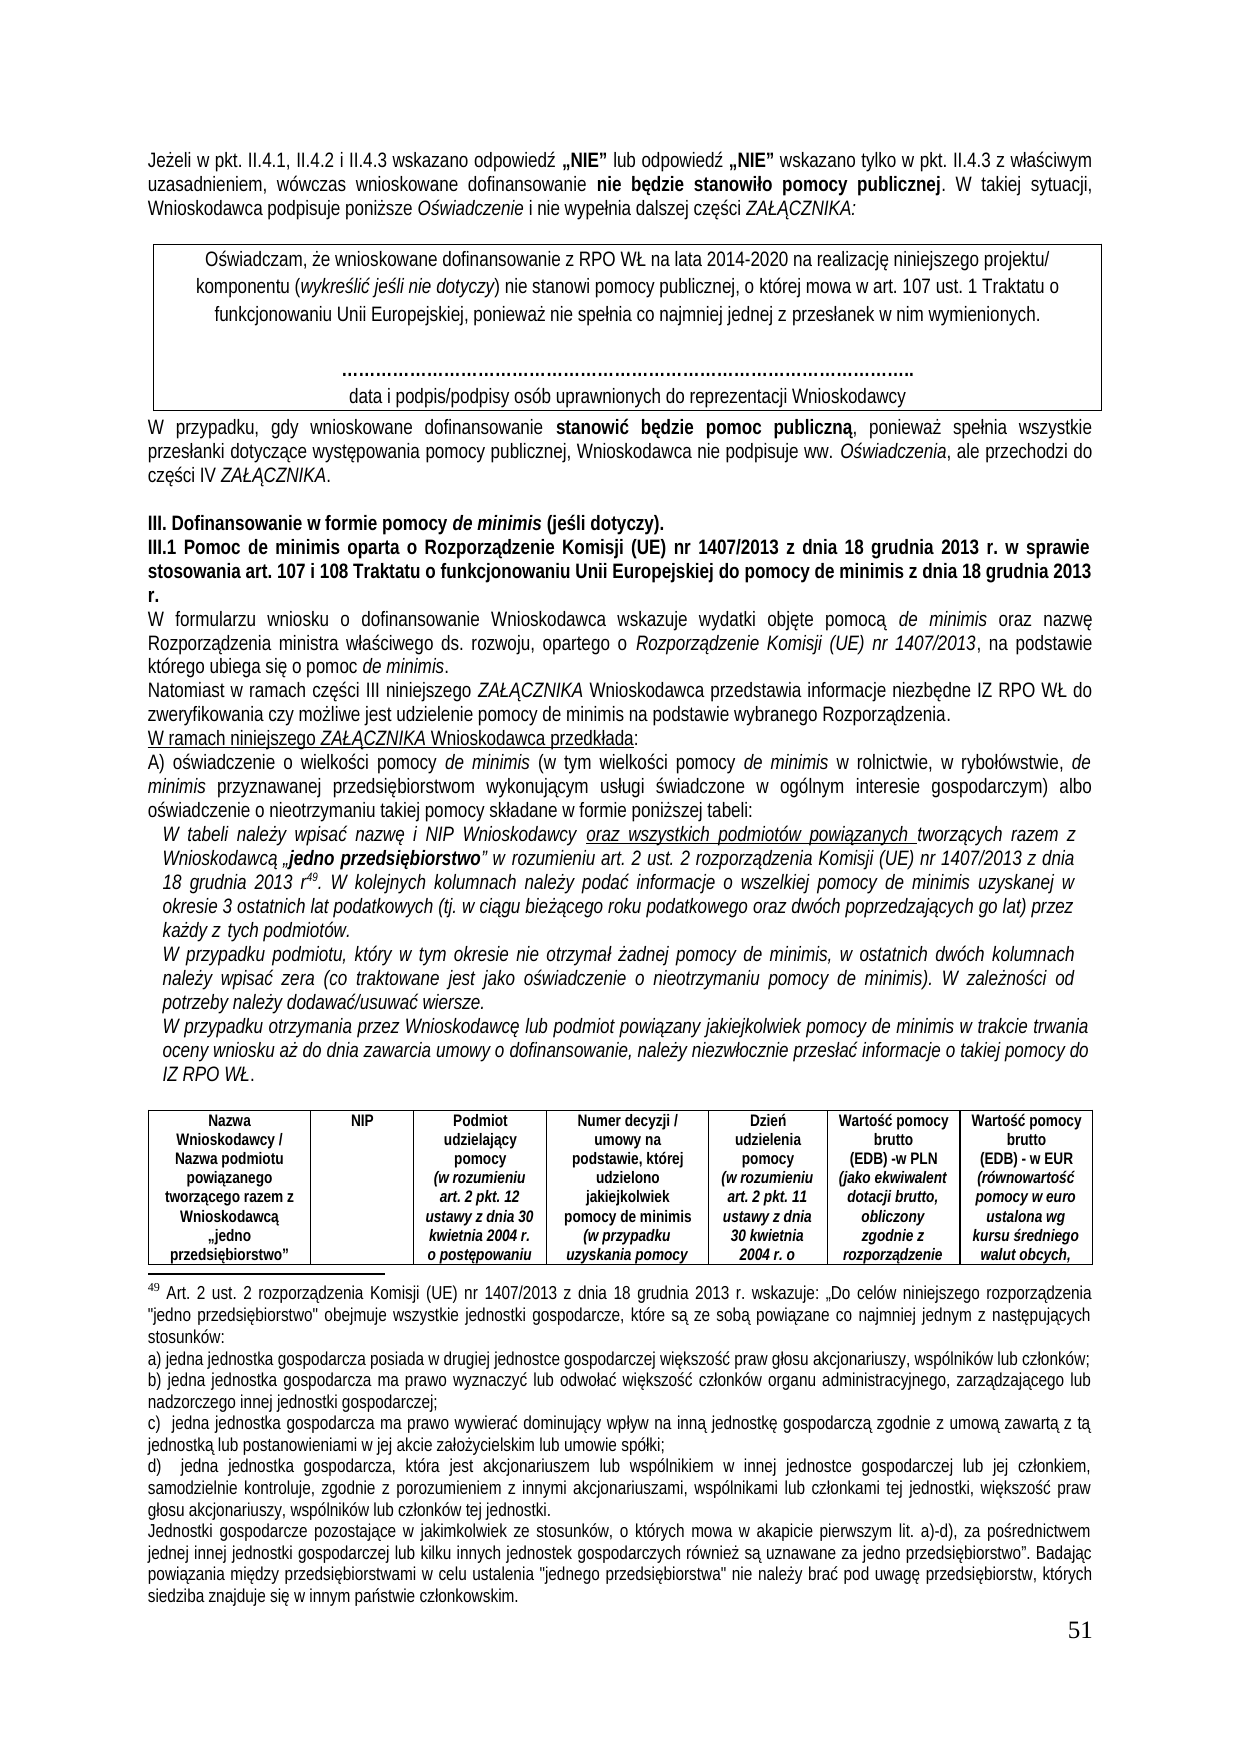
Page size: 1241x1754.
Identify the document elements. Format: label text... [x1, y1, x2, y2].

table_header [828, 1111, 959, 1264]
text III. Dofinansowanie w formie pomocy de minimis (jeśli dotyczy). [148, 511, 1092, 534]
text Natomiast w ramach części III niniejszego ZAŁĄCZNIKA Wnioskodawca przedstawia informacje niezbędne IZ RPO WŁ do zweryfikowania czy możliwe jest udzielenie pomocy de minimis na podstawie wybranego Rozporządzenia. [148, 678, 1092, 726]
text W przypadku podmiotu, który w tym okresie nie otrzymał żadnej pomocy de minimis, w ostatnich dwóch kolumnach należy wpisać zera (co traktowane jest jako oświadczenie o nieotrzymaniu pomocy de minimis). W zależności od potrzeby należy dodawać/usuwać wiersze. [162, 942, 1078, 1014]
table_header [547, 1111, 708, 1264]
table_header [961, 1111, 1092, 1264]
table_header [414, 1111, 546, 1264]
text W tabeli należy wpisać nazwę i NIP Wnioskodawcy oraz wszystkich podmiotów powiązanych tworzących razem z Wnioskodawcą „jedno przedsiębiorstwo” w rozumieniu art. 2 ust. 2 rozporządzenia Komisji (UE) nr 1407/2013 z dnia 18 grudnia 2013 r. W kolejnych kolumnach należy podać informacje o wszelkiej pomocy de minimis uzyskanej w okresie 3 ostatnich lat podatkowych (tj. w ciągu bieżącego roku podatkowego oraz dwóch poprzedzających go lat) przez każdy z tych podmiotów. [162, 822, 1078, 942]
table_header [149, 1111, 310, 1264]
table_header NIP [311, 1111, 413, 1264]
text W przypadku otrzymania przez Wnioskodawcę lub podmiot powiązany jakiejkolwiek pomocy de minimis w trakcie trwania oceny wniosku aż do dnia zawarcia umowy o dofinansowanie, należy niezwłocznie przesłać informacje o takiej pomocy do IZ RPO WŁ. [162, 1014, 1092, 1086]
text W ramach niniejszego ZAŁĄCZNIKA Wnioskodawca przedkłada: [148, 726, 1092, 750]
text W formularzu wniosku o dofinansowanie Wnioskodawca wskazuje wydatki objęte pomocą de minimis oraz nazwę Rozporządzenia ministra właściwego ds. rozwoju, opartego o Rozporządzenie Komisji (UE) nr 1407/2013, na podstawie którego ubiega się o pomoc de minimis. [148, 606, 1092, 678]
text W przypadku, gdy wnioskowane dofinansowanie stanowić będzie pomoc publiczną, ponieważ spełnia wszystkie przesłanki dotyczące występowania pomocy publicznej, Wnioskodawca nie podpisuje ww. Oświadczenia, ale przechodzi do części IV ZAŁĄCZNIKA. [148, 415, 1092, 487]
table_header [709, 1111, 827, 1264]
text ……………………………………………………………………………………….. [154, 353, 1101, 381]
text A) oświadczenie o wielkości pomocy de minimis (w tym wielkości pomocy de minimis w rolnictwie, w rybołówstwie, de minimis przyznawanej przedsiębiorstwom wykonującym usługi świadczone w ogólnym interesie gospodarczym) albo oświadczenie o nieotrzymaniu takiej pomocy składane w formie poniższej tabeli: [148, 750, 1092, 822]
text data i podpis/podpisy osób uprawnionych do reprezentacji Wnioskodawcy [154, 381, 1101, 410]
text Oświadczam, że wnioskowane dofinansowanie z RPO WŁ na lata 2014-2020 na realizację niniejszego projektu/ komponentu (wykreślić jeśli nie dotyczy) nie stanowi pomocy publicznej, o której mowa w art. 107 ust. 1 Traktatu o funkcjonowaniu Unii Europejskiej, ponieważ nie spełnia co najmniej jednej z przesłanek w nim wymienionych. [154, 245, 1101, 326]
text Jeżeli w pkt. II.4.1, II.4.2 i II.4.3 wskazano odpowiedź „NIE” lub odpowiedź „NIE” wskazano tylko w pkt. II.4.3 z właściwym uzasadnieniem, wówczas wnioskowane dofinansowanie nie będzie stanowiło pomocy publicznej. W takiej sytuacji, Wnioskodawca podpisuje poniższe Oświadczenie i nie wypełnia dalszej części ZAŁĄCZNIKA: [148, 148, 1092, 219]
text III.1 Pomoc de minimis oparta o Rozporządzenie Komisji (UE) nr 1407/2013 z dnia 18 grudnia 2013 r. w sprawie stosowania art. 107 i 108 Traktatu o funkcjonowaniu Unii Europejskiej do pomocy de minimis z dnia 18 grudnia 2013 r. [148, 534, 1092, 606]
